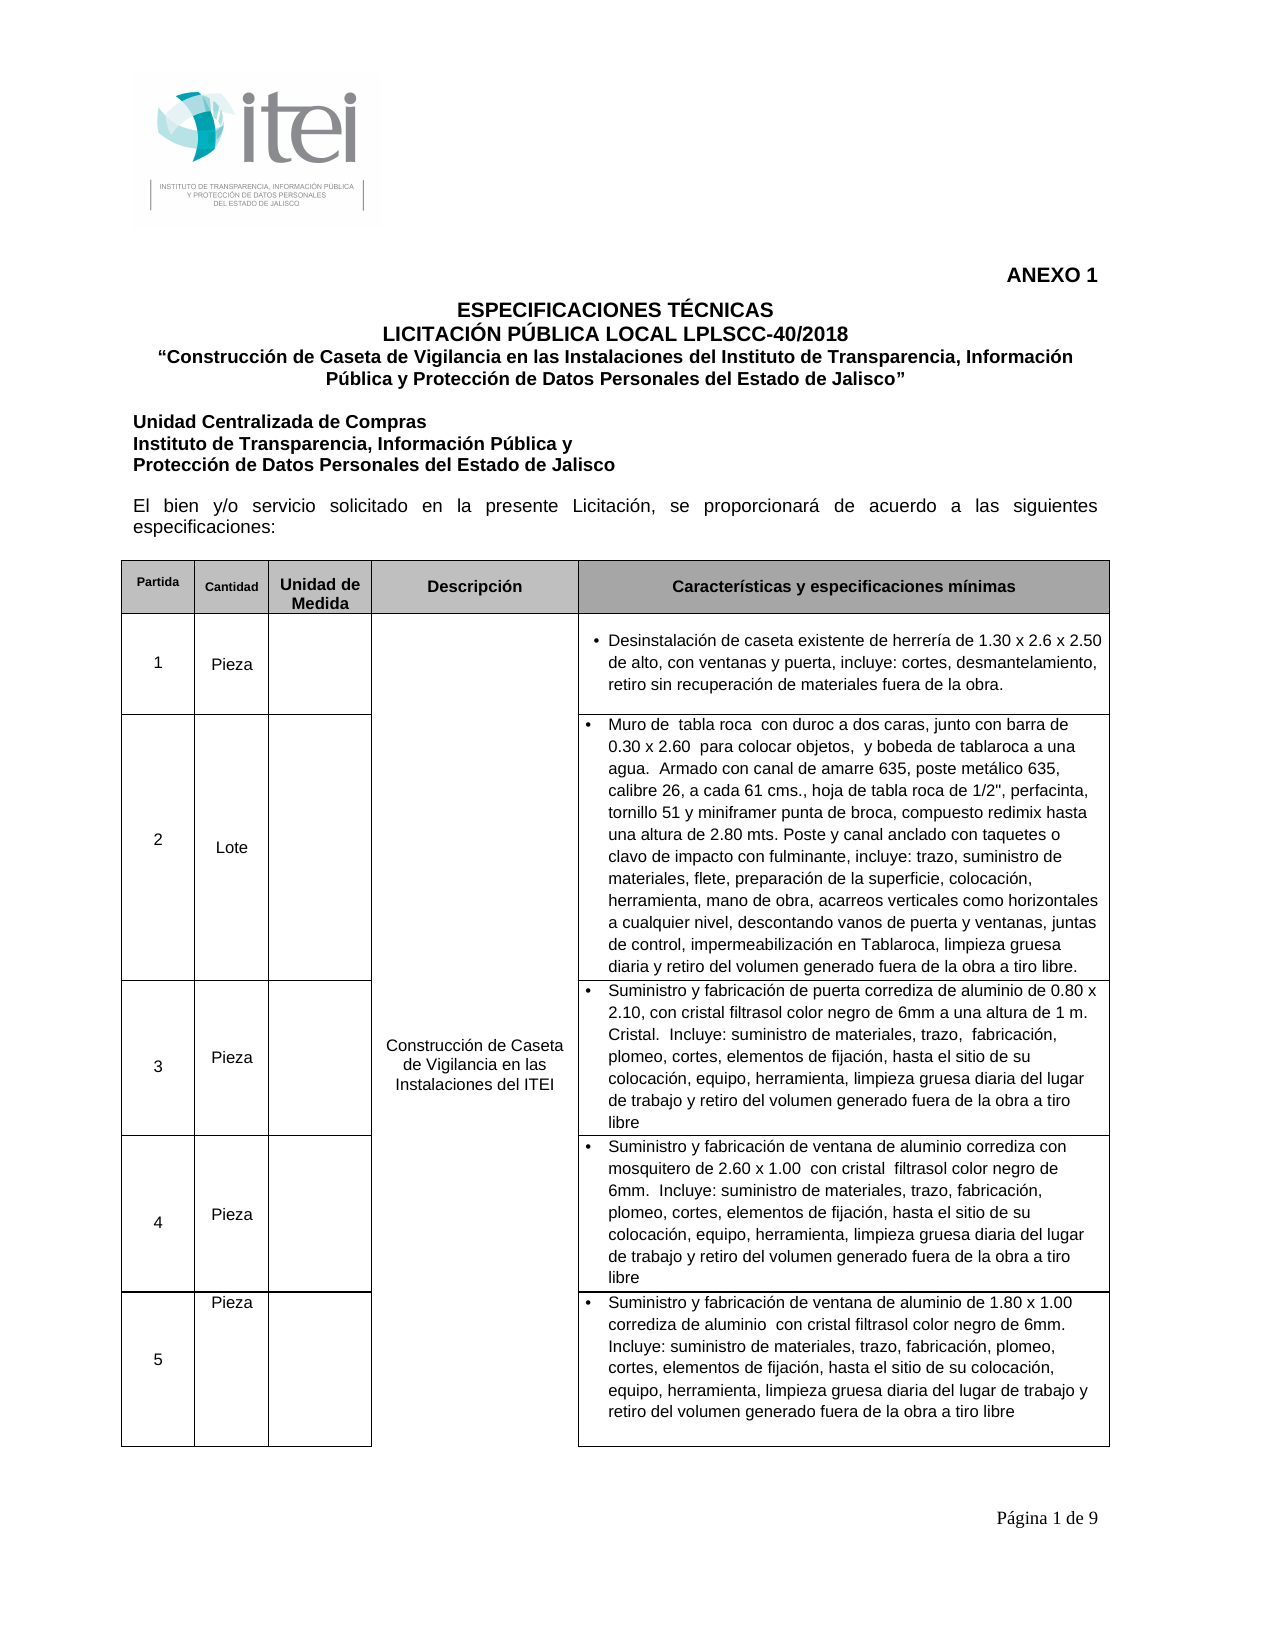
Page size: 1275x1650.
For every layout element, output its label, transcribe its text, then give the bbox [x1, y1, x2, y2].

table_cell Desinstalación de caseta existente de herrería de 1.30 x 2.6 x 2.50 de alto, con ventanas y puerta, incluye: cortes, desmantelamiento, retiro sin recuperación de materiales fuera de la obra. [579, 614, 1109, 714]
text LICITACIÓN PÚBLICA LOCAL LPLSCC-40/2018 [133, 322, 1098, 346]
table_header Unidad de Medida [269, 561, 371, 613]
text ESPECIFICACIONES TÉCNICAS [133, 298, 1098, 322]
table_cell Pieza [195, 1136, 268, 1291]
table_cell Suministro y fabricación de ventana de aluminio corrediza con mosquitero de 2.60 x 1.00 con cristal filtrasol color negro de 6mm. Incluye: suministro de materiales, trazo, fabricación, plomeo, cortes, elementos de fijación, hasta el sitio de su colocación, equipo, herramienta, limpieza gruesa diaria del lugar de trabajo y retiro del volumen generado fuera de la obra a tiro libre [579, 1136, 1109, 1291]
text ANEXO 1 [133, 262, 1098, 286]
table_cell [269, 715, 371, 979]
table_cell 5 [122, 1293, 194, 1446]
table_cell Pieza [195, 614, 268, 714]
table_cell Pieza [195, 981, 268, 1135]
table_cell 3 [122, 981, 194, 1135]
table_cell Suministro y fabricación de puerta corrediza de aluminio de 0.80 x 2.10, con cristal filtrasol color negro de 6mm a una altura de 1 m. Cristal. Incluye: suministro de materiales, trazo, fabricación, plomeo, cortes, elementos de fijación, hasta el sitio de su colocación, equipo, herramienta, limpieza gruesa diaria del lugar de trabajo y retiro del volumen generado fuera de la obra a tiro libre [579, 981, 1109, 1135]
table_cell Pieza [195, 1293, 268, 1446]
text “Construcción de Caseta de Vigilancia en las Instalaciones del Instituto de Transparencia, Información Pública y Protección de Datos Personales del Estado de Jalisco” [133, 346, 1098, 389]
table_cell 4 [122, 1136, 194, 1291]
table_cell [269, 981, 371, 1135]
table_cell [269, 1293, 371, 1446]
table_cell 2 [122, 715, 194, 979]
table_cell Lote [195, 715, 268, 979]
table_cell [269, 1136, 371, 1291]
text Protección de Datos Personales del Estado de Jalisco [133, 454, 1098, 476]
table_header Características y especificaciones mínimas [579, 561, 1109, 613]
text El bien y/o servicio solicitado en la presente Licitación, se proporcionará de acuerdo a las siguientes especificaciones: [133, 495, 1098, 538]
text Instituto de Transparencia, Información Pública y [133, 432, 1098, 454]
table_cell Muro de tabla roca con duroc a dos caras, junto con barra de 0.30 x 2.60 para colocar objetos, y bobeda de tablaroca a una agua. Armado con canal de amarre 635, poste metálico 635, calibre 26, a cada 61 cms., hoja de tabla roca de 1/2", perfacinta, tornillo 51 y miniframer punta de broca, compuesto redimix hasta una altura de 2.80 mts. Poste y canal anclado con taquetes o clavo de impacto con fulminante, incluye: trazo, suministro de materiales, flete, preparación de la superficie, colocación, herramienta, mano de obra, acarreos verticales como horizontales a cualquier nivel, descontando vanos de puerta y ventanas, juntas de control, impermeabilización en Tablaroca, limpieza gruesa diaria y retiro del volumen generado fuera de la obra a tiro libre. [579, 715, 1109, 979]
table_header Cantidad [195, 561, 268, 613]
table_cell Construcción de Caseta de Vigilancia en las Instalaciones del ITEI Construcción de Caseta de Vigilancia en las Instalaciones del ITEI [372, 614, 578, 1446]
table_cell Suministro y fabricación de ventana de aluminio de 1.80 x 1.00 corrediza de aluminio con cristal filtrasol color negro de 6mm. Incluye: suministro de materiales, trazo, fabricación, plomeo, cortes, elementos de fijación, hasta el sitio de su colocación, equipo, herramienta, limpieza gruesa diaria del lugar de trabajo y retiro del volumen generado fuera de la obra a tiro libre [579, 1293, 1109, 1446]
text Unidad Centralizada de Compras [133, 411, 1098, 432]
table_header Partida [122, 561, 194, 613]
table_cell 1 [122, 614, 194, 714]
picture [132, 73, 382, 229]
table_header Descripción [372, 561, 578, 613]
table_cell [269, 614, 371, 714]
